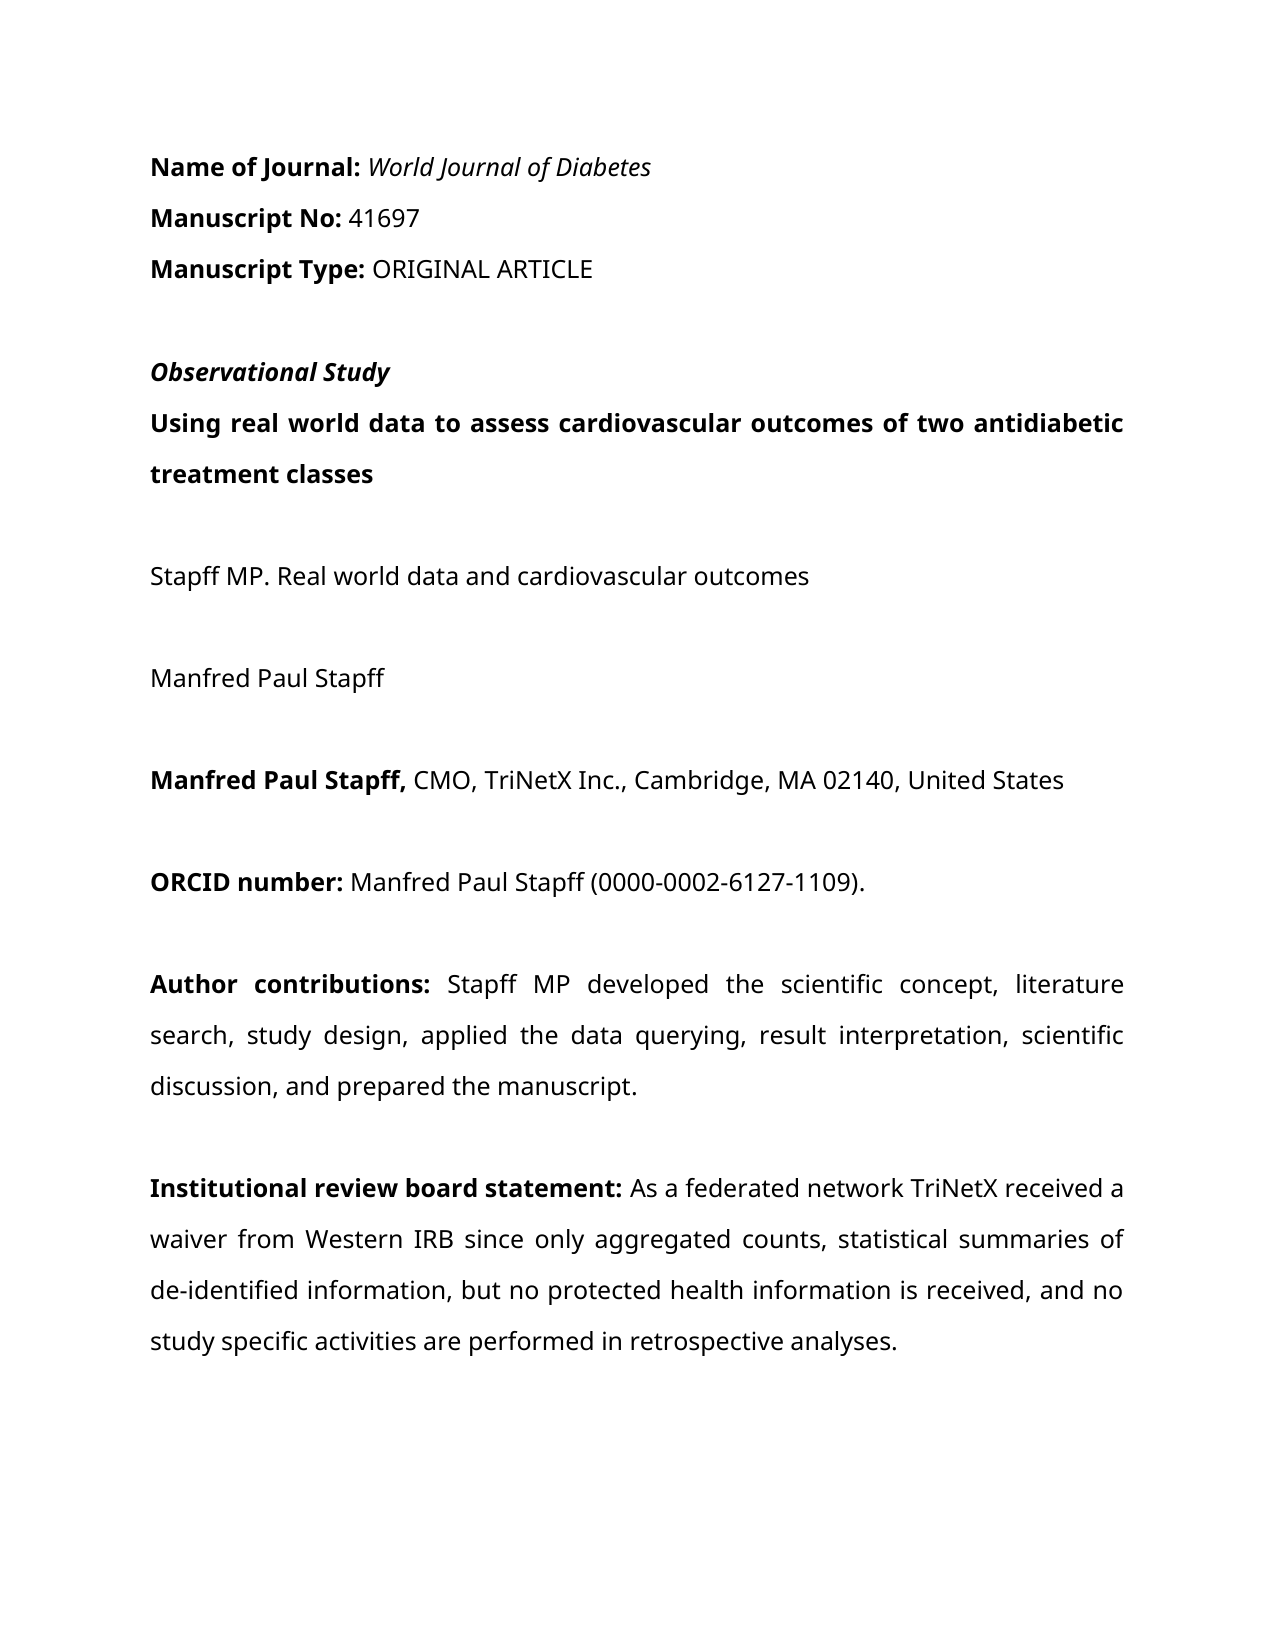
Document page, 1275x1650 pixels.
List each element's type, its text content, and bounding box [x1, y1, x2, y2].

text Observational Study [150, 354, 1125, 388]
text Using real world data to assess cardiovascular outcomes of two antidiabetic treatment classes [150, 405, 1125, 490]
text Manfred Paul Stapff [150, 660, 1125, 694]
text Manfred Paul Stapff, CMO, TriNetX Inc., Cambridge, MA 02140, United States [150, 762, 1125, 797]
text Name of Journal: World Journal of Diabetes [150, 150, 1125, 184]
text Stapff MP. Real world data and cardiovascular outcomes [150, 558, 1125, 592]
text Institutional review board statement: As a federated network TriNetX received a waiver from Western IRB since only aggregated counts, statistical summaries of de-identified information, but no protected health information is received, and no study specific activities are performed in retrospective analyses. [150, 1171, 1125, 1358]
text ORCID number: Manfred Paul Stapff (0000-0002-6127-1109). [150, 864, 1125, 899]
text Author contributions: Stapff MP developed the scientific concept, literature search, study design, applied the data querying, result interpretation, scientific discussion, and prepared the manuscript. [150, 967, 1125, 1103]
text Manuscript No: 41697 [150, 201, 1125, 235]
text Manuscript Type: ORIGINAL ARTICLE [150, 252, 1125, 286]
